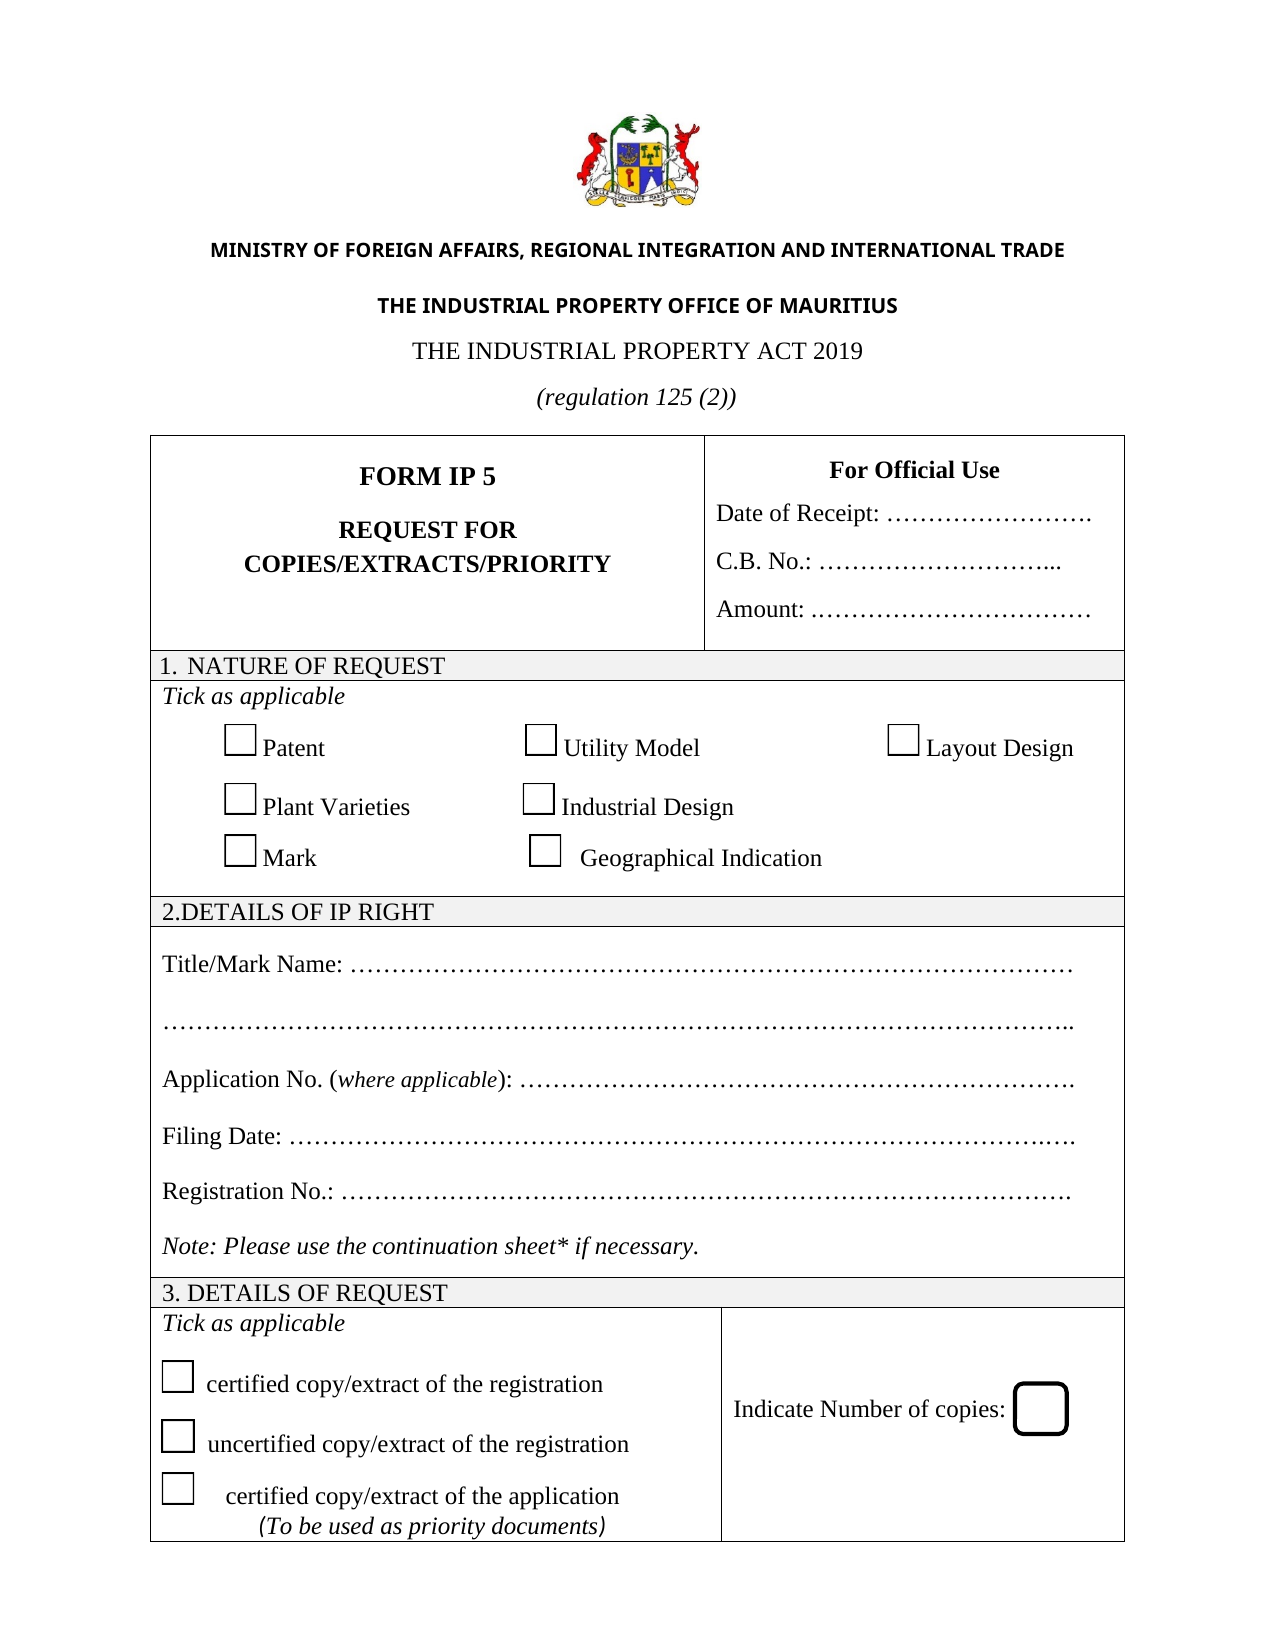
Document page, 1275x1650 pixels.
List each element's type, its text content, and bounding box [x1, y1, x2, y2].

picture [529, 834, 562, 867]
picture [224, 783, 257, 815]
picture [161, 1472, 195, 1505]
picture [573, 112, 702, 208]
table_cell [151, 1308, 721, 1541]
table_header For Official Use Date of Receipt: ……………………. C.B. No.: ………………………... Amount: .…………………………… [705, 436, 1124, 650]
table_cell 2.DETAILS OF IP RIGHT [151, 897, 1124, 926]
picture [522, 783, 555, 815]
picture [224, 834, 257, 867]
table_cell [722, 1308, 1124, 1541]
table_cell Tick as applicable Patent Utility Model Layout Design Plant Varieties Industrial Design Mark Geographical Indication [151, 681, 1124, 896]
text MINISTRY OF FOREIGN AFFAIRS, REGIONAL INTEGRATION AND INTERNATIONAL TRADE [150, 236, 1125, 263]
table_header FORM IP 5 REQUEST FOR COPIES/EXTRACTS/PRIORITY [151, 436, 704, 650]
picture [161, 1360, 194, 1393]
text THE INDUSTRIAL PROPERTY ACT 2019 [150, 336, 1125, 365]
table_cell Title/Mark Name: …………………………………………………………………………… ……………………………………………………………………………………………….. Application No. (where applicable): …………………………………………………………. Filing Date: ……………………………………………………………………………….…. Registration No.: ……………………………………………………………………………. Note: Please use the continuation sheet* if necessary. [151, 927, 1124, 1277]
picture [887, 724, 920, 756]
table_cell NATURE OF REQUEST [151, 651, 1124, 680]
picture [224, 724, 257, 756]
table_cell 3. DETAILS OF REQUEST [151, 1278, 1124, 1307]
picture [161, 1419, 195, 1453]
picture [525, 724, 557, 756]
text THE INDUSTRIAL PROPERTY OFFICE OF MAURITIUS [150, 291, 1125, 319]
text (regulation 125 (2)) [150, 382, 1125, 411]
